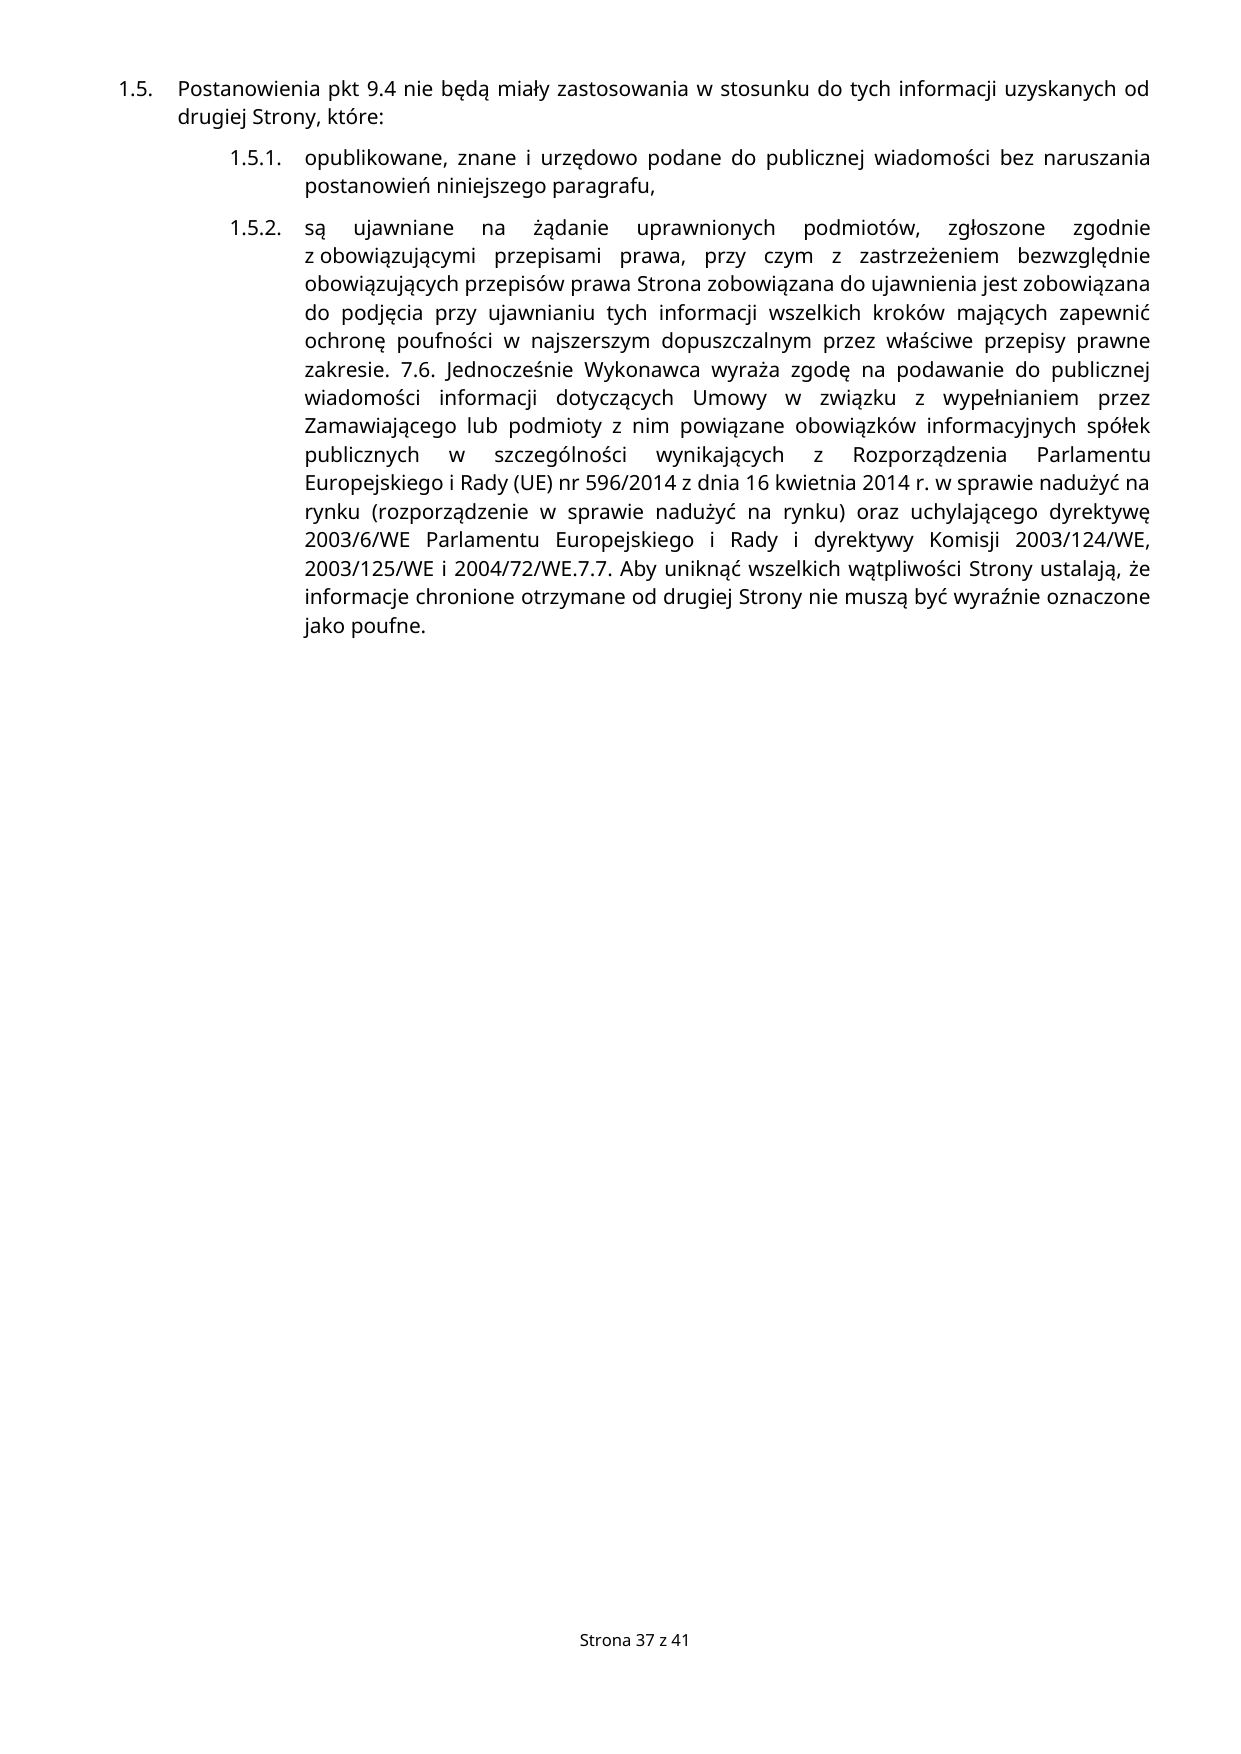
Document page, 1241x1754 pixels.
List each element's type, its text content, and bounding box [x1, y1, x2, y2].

list opublikowane, znane i urzędowo podane do publicznej wiadomości bez naruszania postanowień niniejszego paragrafu, [229, 143, 1152, 200]
list Postanowienia pkt 9.4 nie będą miały zastosowania w stosunku do tych informacji uzyskanych od drugiej Strony, które: [118, 74, 1152, 131]
list są ujawniane na żądanie uprawnionych podmiotów, zgłoszone zgodnie z obowiązującymi przepisami prawa, przy czym z zastrzeżeniem bezwzględnie obowiązujących przepisów prawa Strona zobowiązana do ujawnienia jest zobowiązana do podjęcia przy ujawnianiu tych informacji wszelkich kroków mających zapewnić ochronę poufności w najszerszym dopuszczalnym przez właściwe przepisy prawne zakresie. 7.6. Jednocześnie Wykonawca wyraża zgodę na podawanie do publicznej wiadomości informacji dotyczących Umowy w związku z wypełnianiem przez Zamawiającego lub podmioty z nim powiązane obowiązków informacyjnych spółek publicznych w szczególności wynikających z Rozporządzenia Parlamentu Europejskiego i Rady (UE) nr 596/2014 z dnia 16 kwietnia 2014 r. w sprawie nadużyć na rynku (rozporządzenie w sprawie nadużyć na rynku) oraz uchylającego dyrektywę 2003/6/WE Parlamentu Europejskiego i Rady i dyrektywy Komisji 2003/124/WE, 2003/125/WE i 2004/72/WE.7.7. Aby uniknąć wszelkich wątpliwości Strony ustalają, że informacje chronione otrzymane od drugiej Strony nie muszą być wyraźnie oznaczone jako poufne. [229, 213, 1152, 639]
